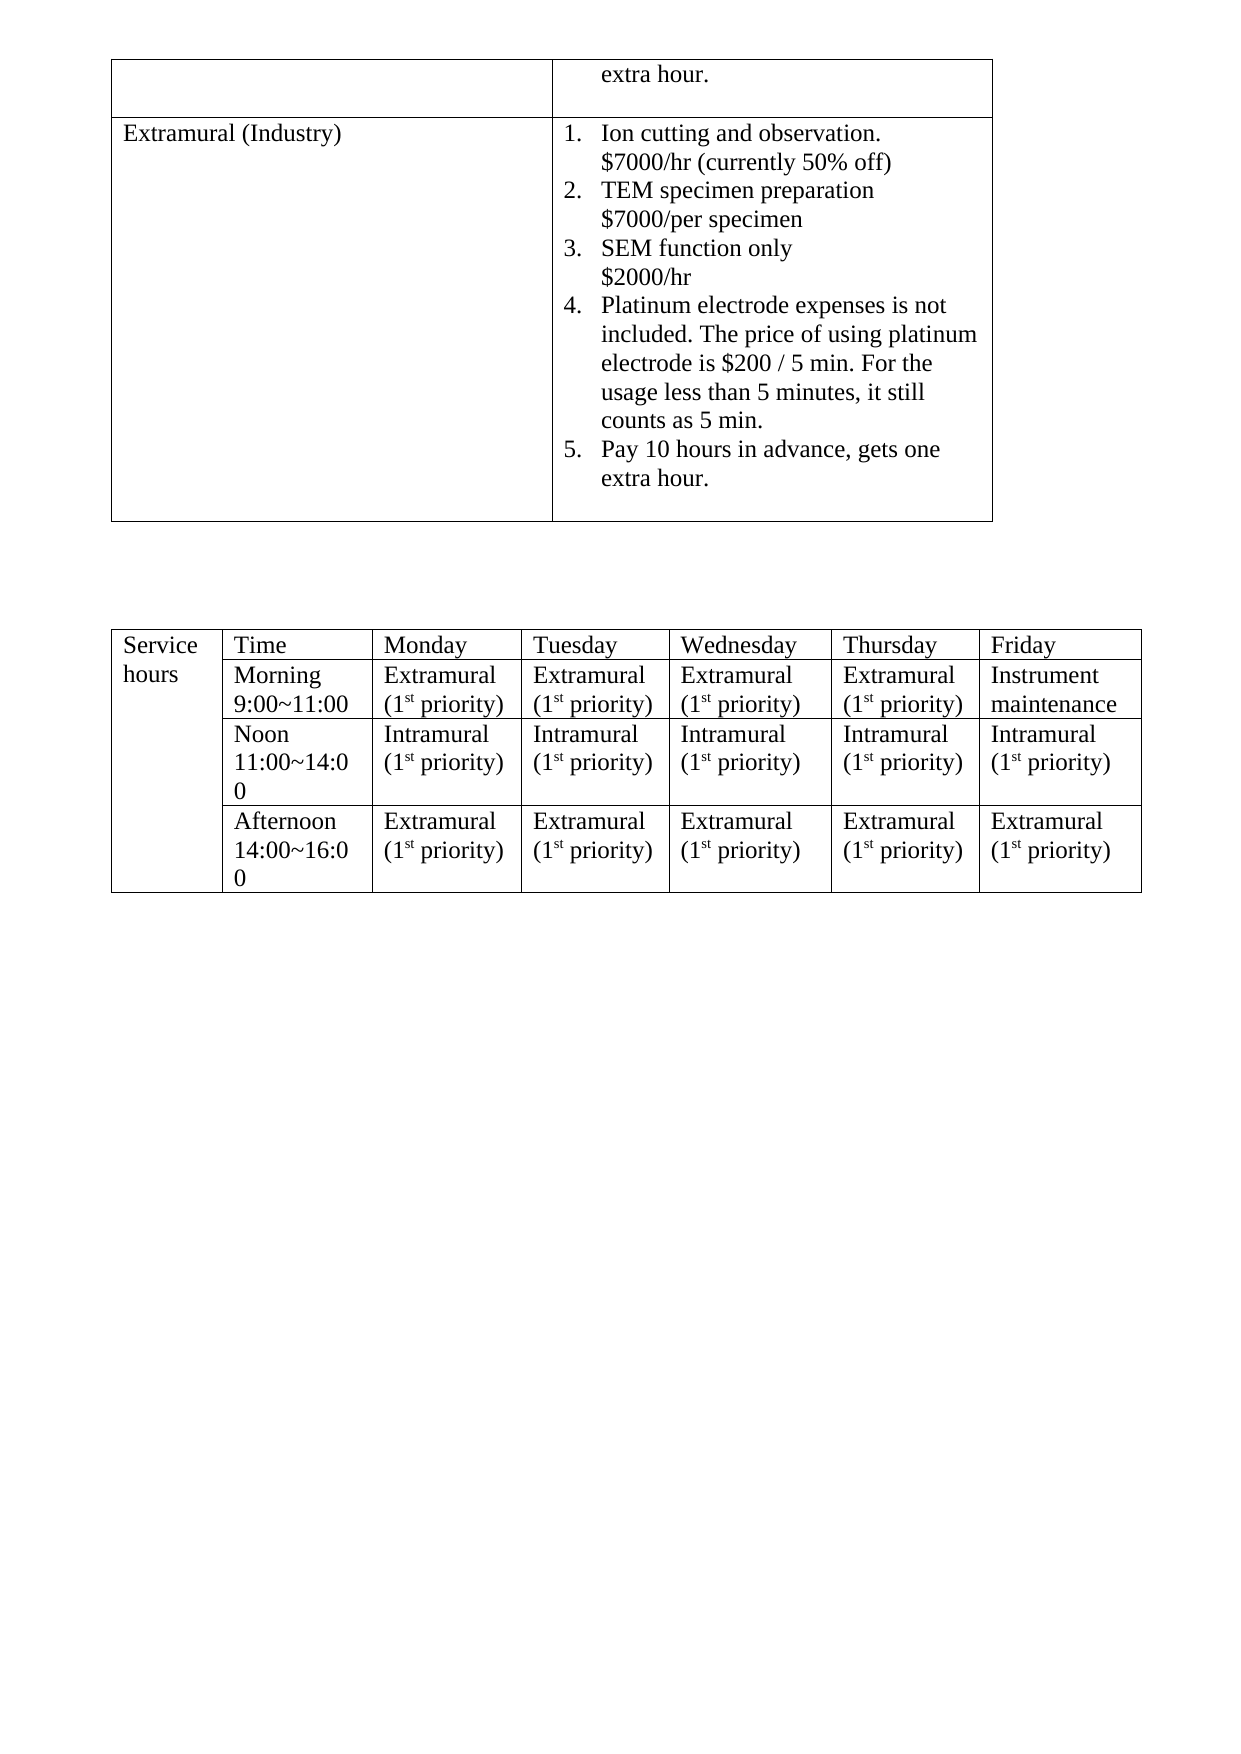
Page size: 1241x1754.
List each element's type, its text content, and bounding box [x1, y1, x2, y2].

table_header Service hours [112, 630, 222, 892]
table_cell Ion cutting and observation. $7000/hr (currently 50% off) TEM specimen preparation $7000/per specimen SEM function only $2000/hr Platinum electrode expenses is not included. The price of using platinum electrode is $200 / 5 min. For the usage less than 5 minutes, it still counts as 5 min. Pay 10 hours in advance, gets one extra hour. [553, 118, 992, 521]
table_header Tuesday [522, 630, 669, 659]
table_header Wednesday [670, 630, 831, 659]
table_cell Intramural (1st priority) [980, 719, 1141, 805]
table_cell Extramural (1st priority) [522, 660, 669, 718]
table_cell Intramural (1st priority) [373, 719, 521, 805]
table_cell Extramural (1st priority) [522, 806, 669, 892]
table_cell Extramural (1st priority) [832, 806, 979, 892]
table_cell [553, 60, 992, 117]
table_cell Extramural (1st priority) [670, 660, 831, 718]
table_cell Noon 11:00~14:00 [223, 719, 372, 805]
table_cell Morning 9:00~11:00 [223, 660, 372, 718]
table_cell Extramural (1st priority) [373, 660, 521, 718]
table_cell Extramural (1st priority) [832, 660, 979, 718]
table_header Thursday [832, 630, 979, 659]
table_cell Extramural (Industry) [112, 118, 552, 521]
table_cell Intramural (1st priority) [832, 719, 979, 805]
table_cell Intramural (1st priority) [670, 719, 831, 805]
table_cell Instrument maintenance [980, 660, 1141, 718]
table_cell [112, 60, 552, 117]
table_cell Afternoon 14:00~16:00 [223, 806, 372, 892]
table_cell Extramural (1st priority) [373, 806, 521, 892]
table_cell Intramural (1st priority) [522, 719, 669, 805]
table_header Monday [373, 630, 521, 659]
table_cell Extramural (1st priority) [670, 806, 831, 892]
table_header Time [223, 630, 372, 659]
table_header Friday [980, 630, 1141, 659]
table_cell Extramural (1st priority) [980, 806, 1141, 892]
